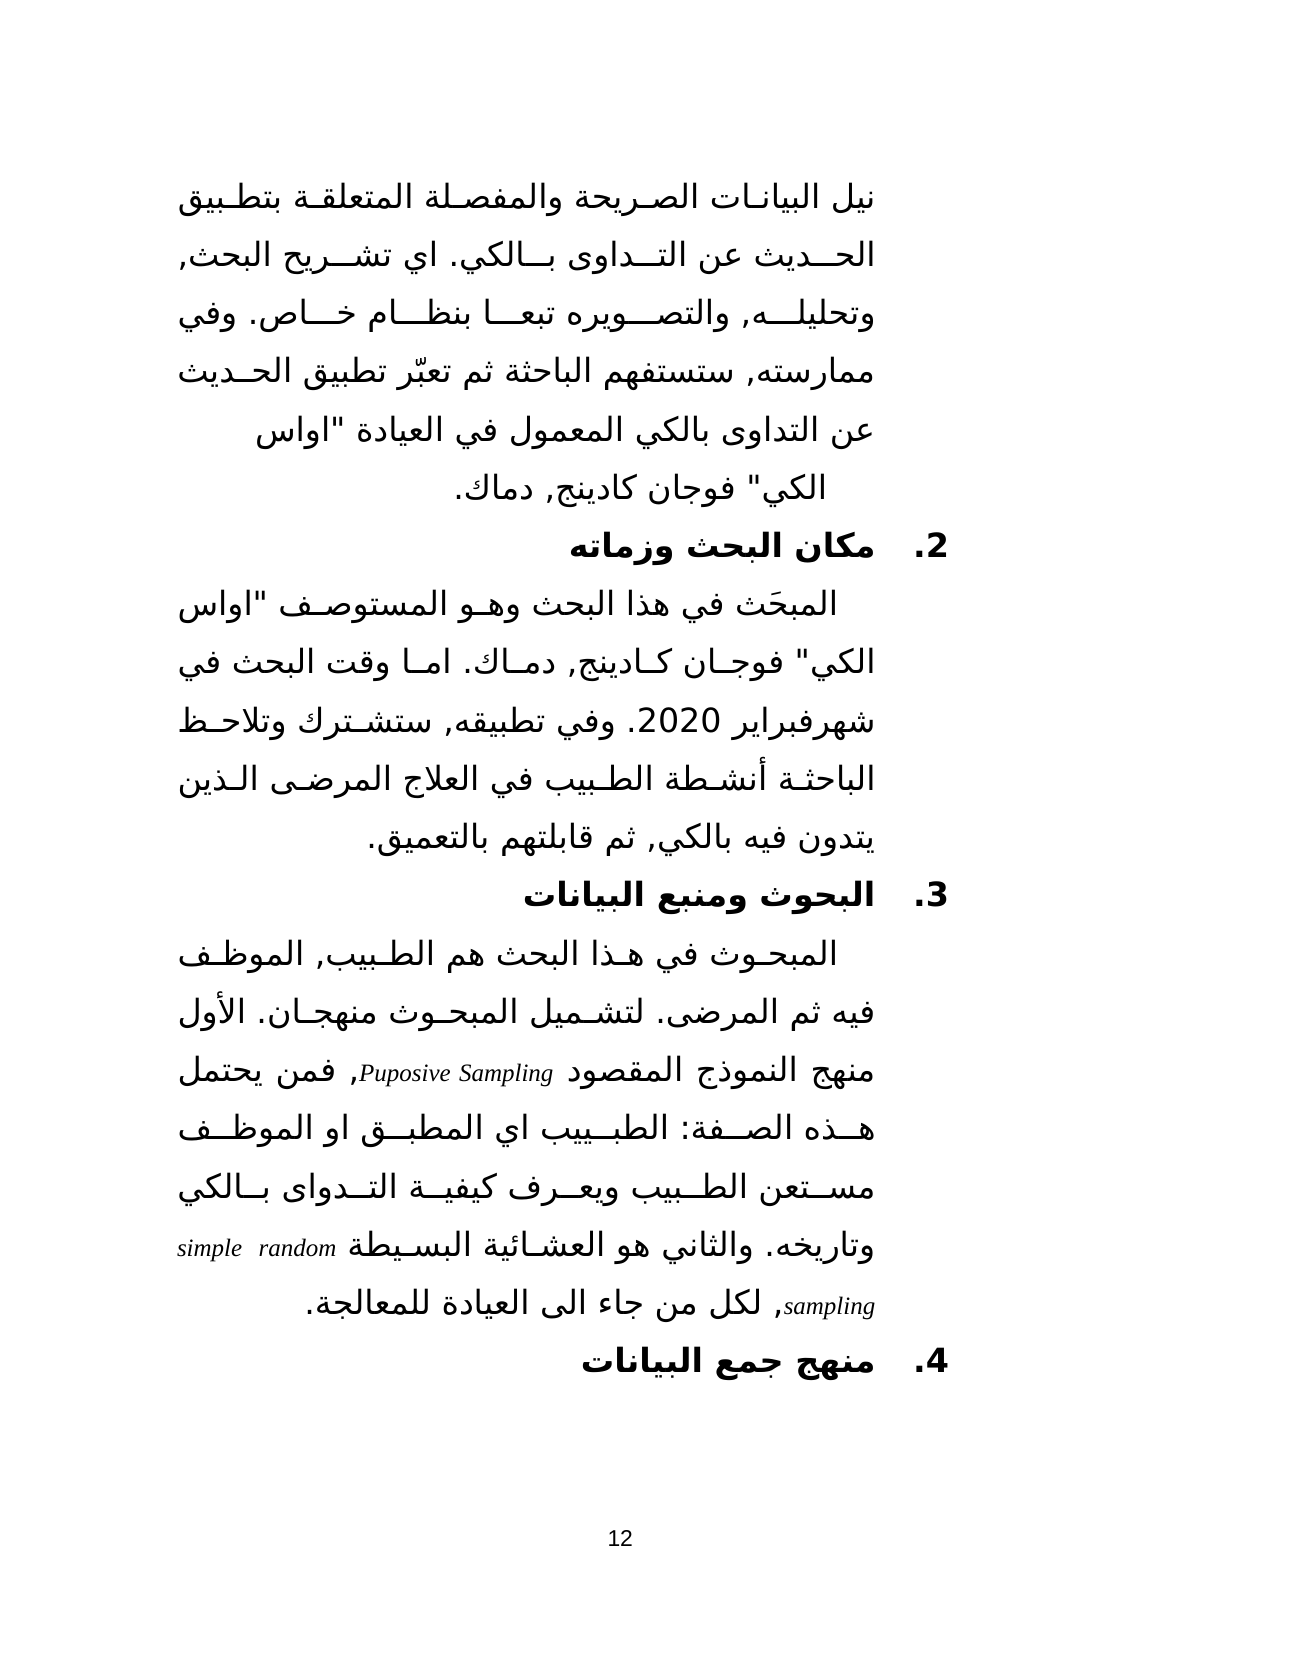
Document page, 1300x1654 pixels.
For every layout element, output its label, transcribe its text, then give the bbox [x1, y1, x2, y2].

list مكان البحث وزماته [177, 527, 913, 565]
list المبحَث في هذا البحث وهو المستوصف "اواس الكي" فوجان كادينج, دماك. اما وقت البحث في شهرفبراير 2020. وفي تطبيقه, ستشترك وتلاحظ الباحثة أنشطة الطبيب في العلاج المرضى الذين يتدون فيه بالكي, ثم قابلتهم بالتعميق. [177, 585, 875, 857]
list منهج جمع البيانات [177, 1342, 913, 1381]
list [177, 177, 875, 449]
list البحوث ومنبع البيانات [177, 876, 913, 915]
list المبحوث في هذا البحث هم الطبيب, الموظف فيه ثم المرضى. لتشميل المبحوث منهجان. الأول منهج النموذج المقصود Puposive Sampling, فمن يحتمل هذه الصفة: الطبييب اي المطبق او الموظف مستعن الطبيب ويعرف كيفية التدواى بالكي وتاريخه. والثاني هو العشائية البسيطة simple random sampling, لكل من جاء الى العيادة للمعالجة. [177, 934, 875, 1322]
list الكي" فوجان كادينج, دماك. [177, 468, 875, 507]
